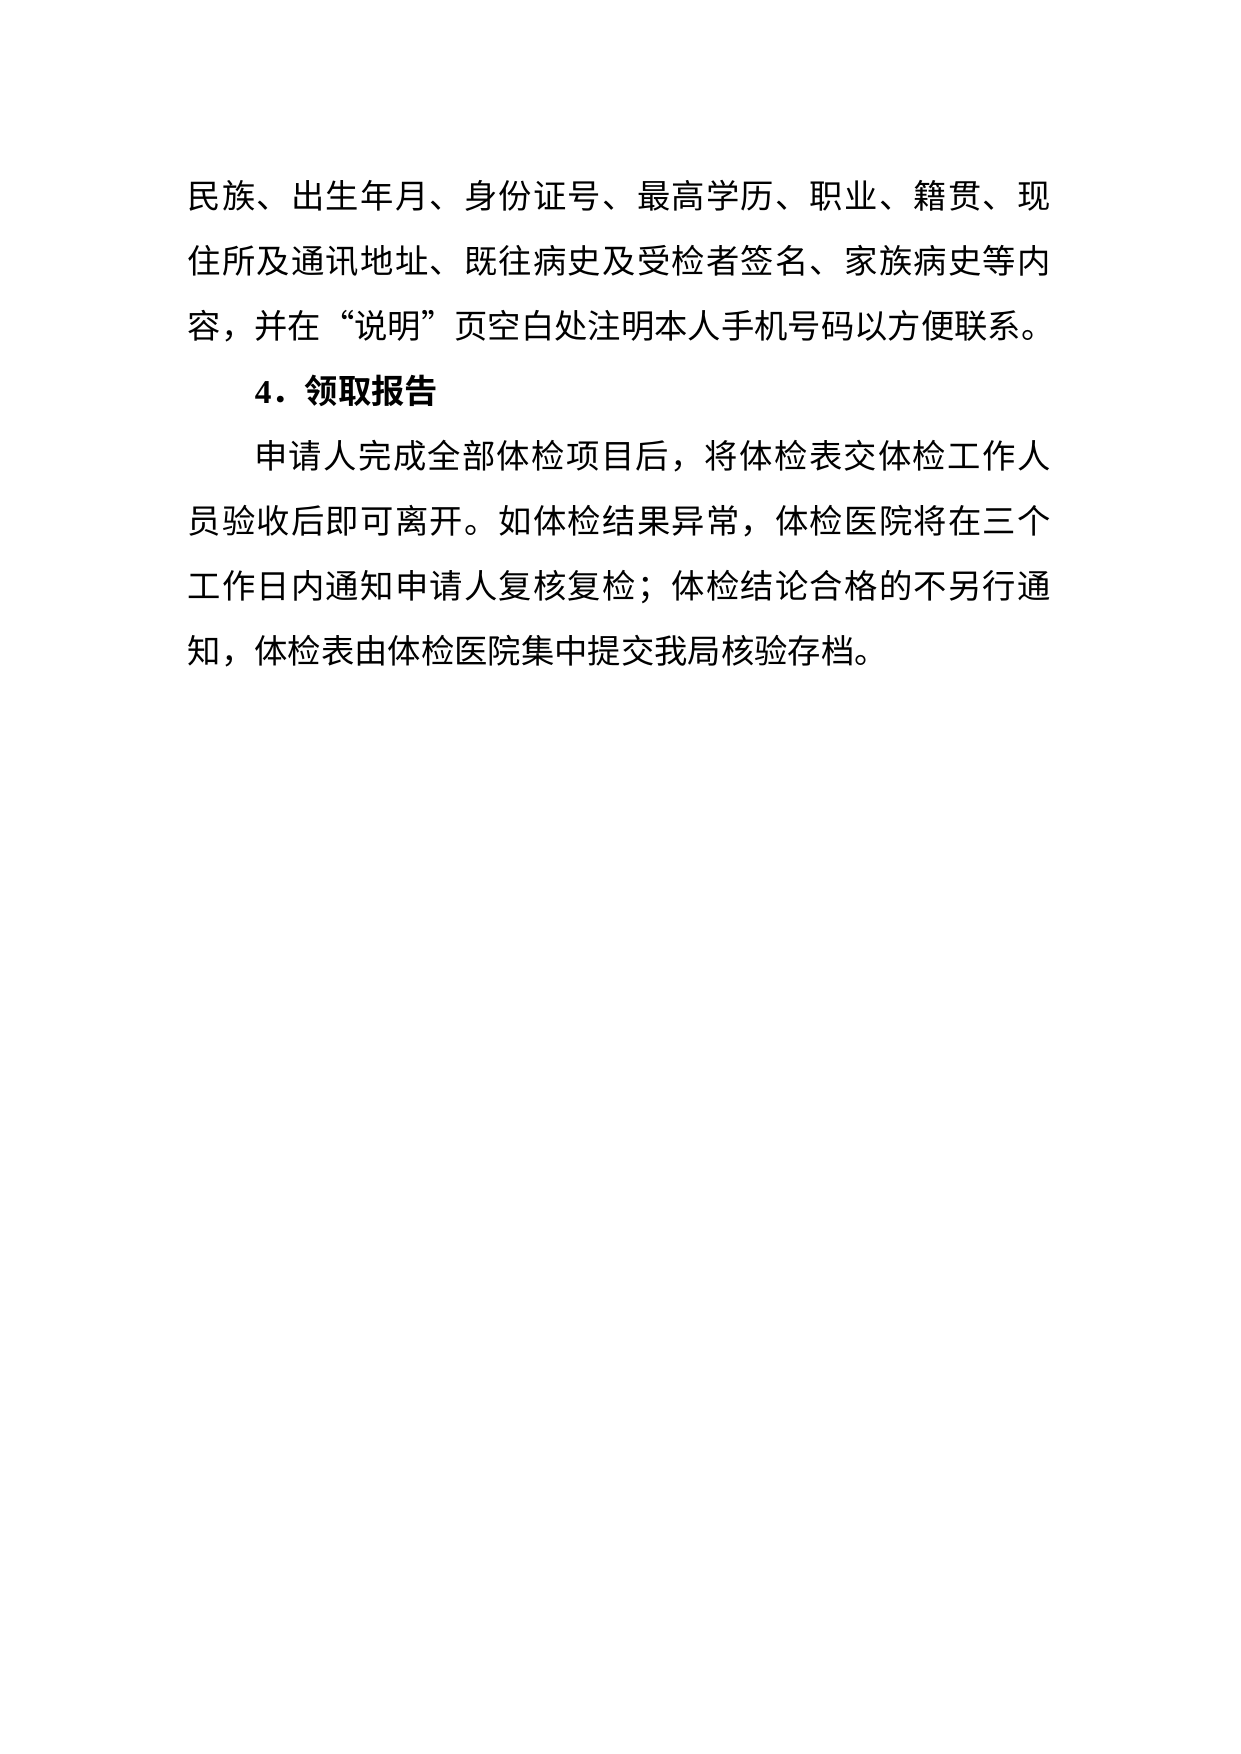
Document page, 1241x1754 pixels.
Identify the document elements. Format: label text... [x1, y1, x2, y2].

text 申请人完成全部体检项目后，将体检表交体检工作人员验收后即可离开。如体检结果异常，体检医院将在三个工作日内通知申请人复核复检；体检结论合格的不另行通知，体检表由体检医院集中提交我局核验存档。 [187, 422, 1053, 682]
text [187, 162, 1053, 357]
text 4．领取报告 [187, 357, 1053, 422]
